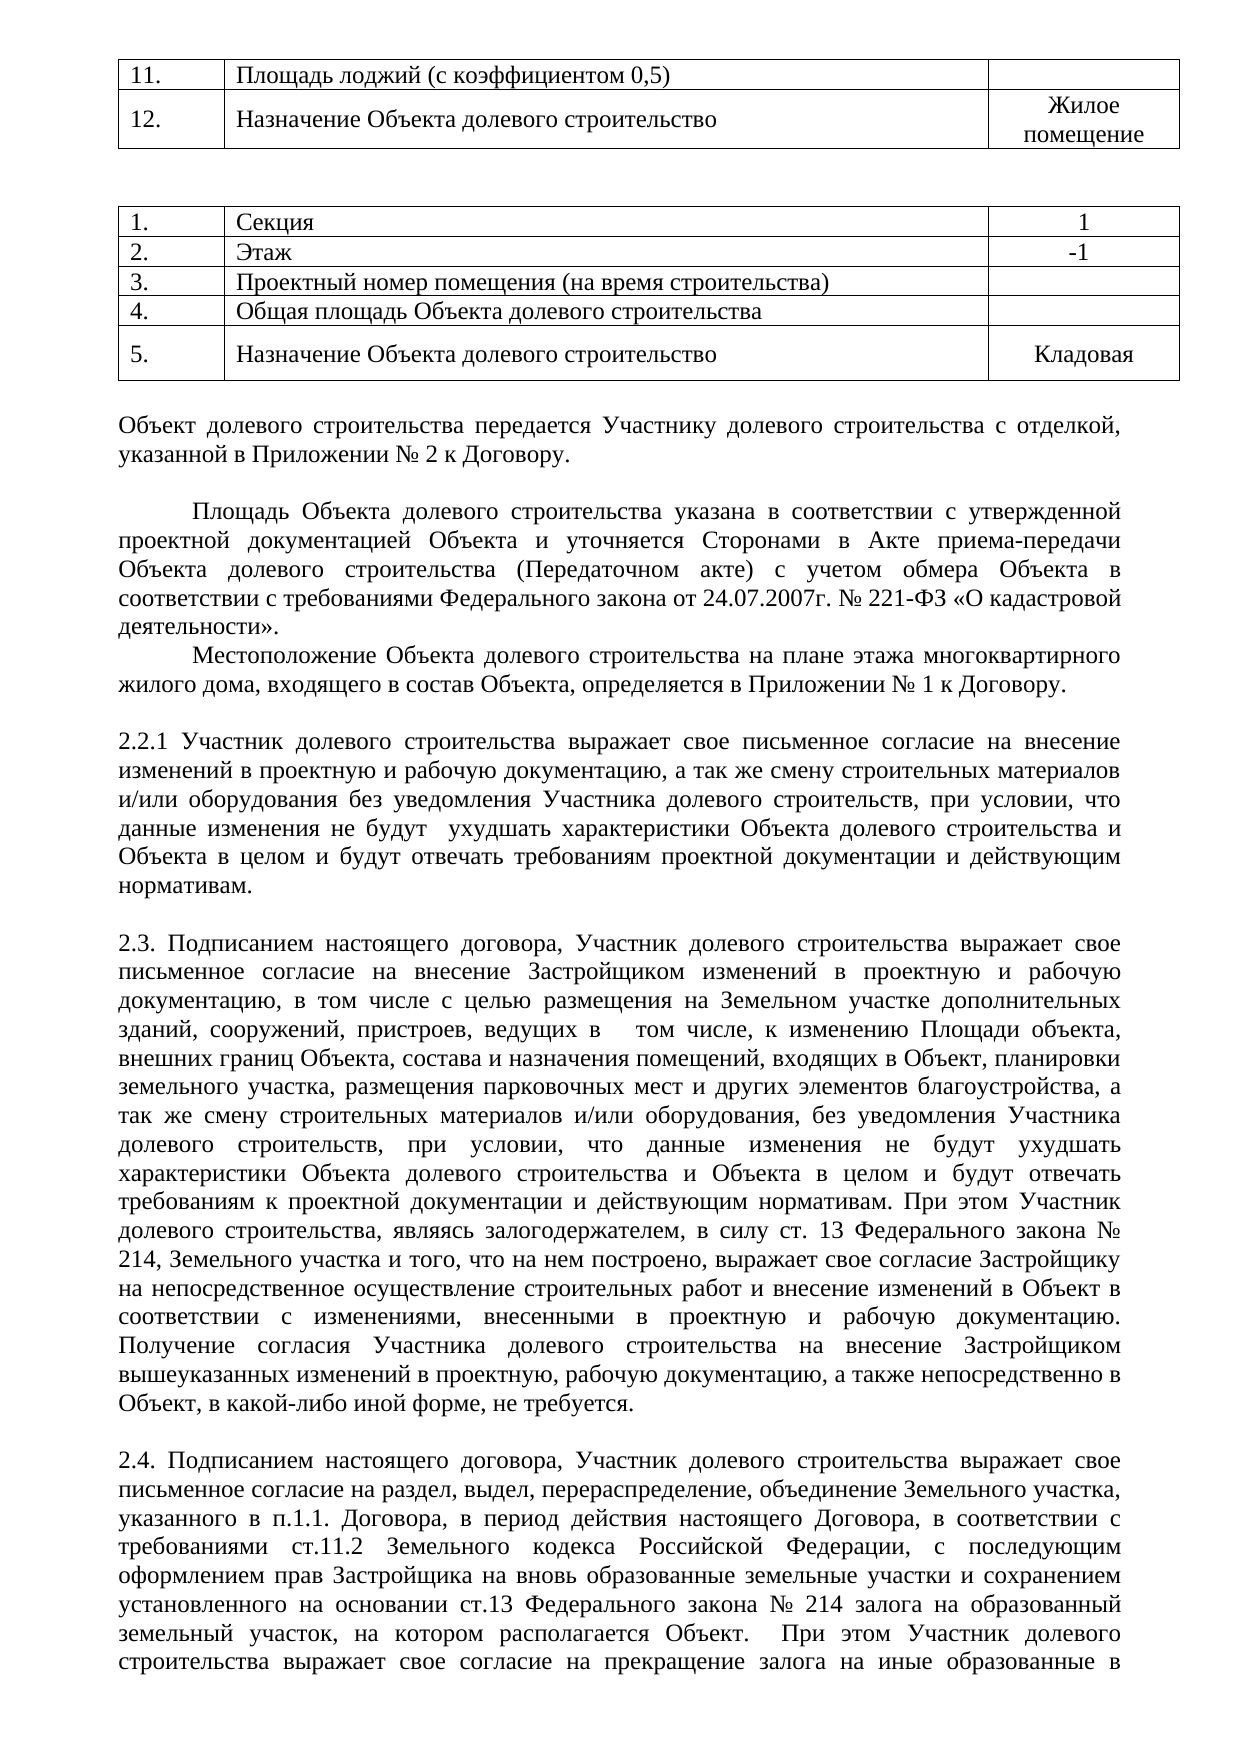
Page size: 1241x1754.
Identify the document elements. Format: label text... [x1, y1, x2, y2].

text 2.2.1 Участник долевого строительства выражает свое письменное согласие на внесение изменений в проектную и рабочую документацию, а так же смену строительных материалов и/или оборудования без уведомления Участника долевого строительств, при условии, что данные изменения не будут ухудшать характеристики Объекта долевого строительства и Объекта в целом и будут отвечать требованиям проектной документации и действующим нормативам. [118, 726, 1122, 899]
table_cell [989, 296, 1179, 325]
table_cell Жилое помещение [989, 90, 1179, 147]
table_cell Кладовая [989, 326, 1179, 380]
table_cell Назначение Объекта долевого строительство [225, 90, 988, 147]
table_header 1. [119, 207, 224, 236]
table_cell 11. [119, 60, 224, 89]
table_header 1 [989, 207, 1179, 236]
table_cell 5. [119, 326, 224, 380]
text Площадь Объекта долевого строительства указана в соответствии с утвержденной проектной документацией Объекта и уточняется Сторонами в Акте приема-передачи Объекта долевого строительства (Передаточном акте) с учетом обмера Объекта в соответствии с требованиями Федерального закона от 24.07.2007г. № 221-ФЗ «О кадастровой деятельности». [118, 496, 1122, 640]
table_cell [989, 60, 1179, 89]
table_cell -1 [989, 237, 1179, 266]
table_cell 2. [119, 237, 224, 266]
table_cell 12. [119, 90, 224, 147]
table_header Секция [225, 207, 988, 236]
table_cell Площадь лоджий (с коэффициентом 0,5) [225, 60, 988, 89]
table_cell [989, 267, 1179, 295]
table_cell Проектный номер помещения (на время строительства) [225, 267, 988, 295]
text Объект долевого строительства передается Участнику долевого строительства с отделкой, указанной в Приложении № 2 к Договору. [118, 410, 1122, 468]
table_cell Назначение Объекта долевого строительство [225, 326, 988, 380]
table_cell 3. [119, 267, 224, 295]
table_cell Общая площадь Объекта долевого строительства [225, 296, 988, 325]
table_cell 4. [119, 296, 224, 325]
text Местоположение Объекта долевого строительства на плане этажа многоквартирного жилого дома, входящего в состав Объекта, определяется в Приложении № 1 к Договору. [118, 640, 1122, 698]
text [118, 1445, 1122, 1675]
table_cell Этаж [225, 237, 988, 266]
text 2.3. Подписанием настоящего договора, Участник долевого строительства выражает свое письменное согласие на внесение Застройщиком изменений в проектную и рабочую документацию, в том числе с целью размещения на Земельном участке дополнительных зданий, сооружений, пристроев, ведущих в том числе, к изменению Площади объекта, внешних границ Объекта, состава и назначения помещений, входящих в Объект, планировки земельного участка, размещения парковочных мест и других элементов благоустройства, а так же смену строительных материалов и/или оборудования, без уведомления Участника долевого строительств, при условии, что данные изменения не будут ухудшать характеристики Объекта долевого строительства и Объекта в целом и будут отвечать требованиям к проектной документации и действующим нормативам. При этом Участник долевого строительства, являясь залогодержателем, в силу ст. 13 Федерального закона № 214, Земельного участка и того, что на нем построено, выражает свое согласие Застройщику на непосредственное осуществление строительных работ и внесение изменений в Объект в соответствии с изменениями, внесенными в проектную и рабочую документацию. Получение согласия Участника долевого строительства на внесение Застройщиком вышеуказанных изменений в проектную, рабочую документацию, а также непосредственно в Объект, в какой-либо иной форме, не требуется. [118, 928, 1122, 1416]
